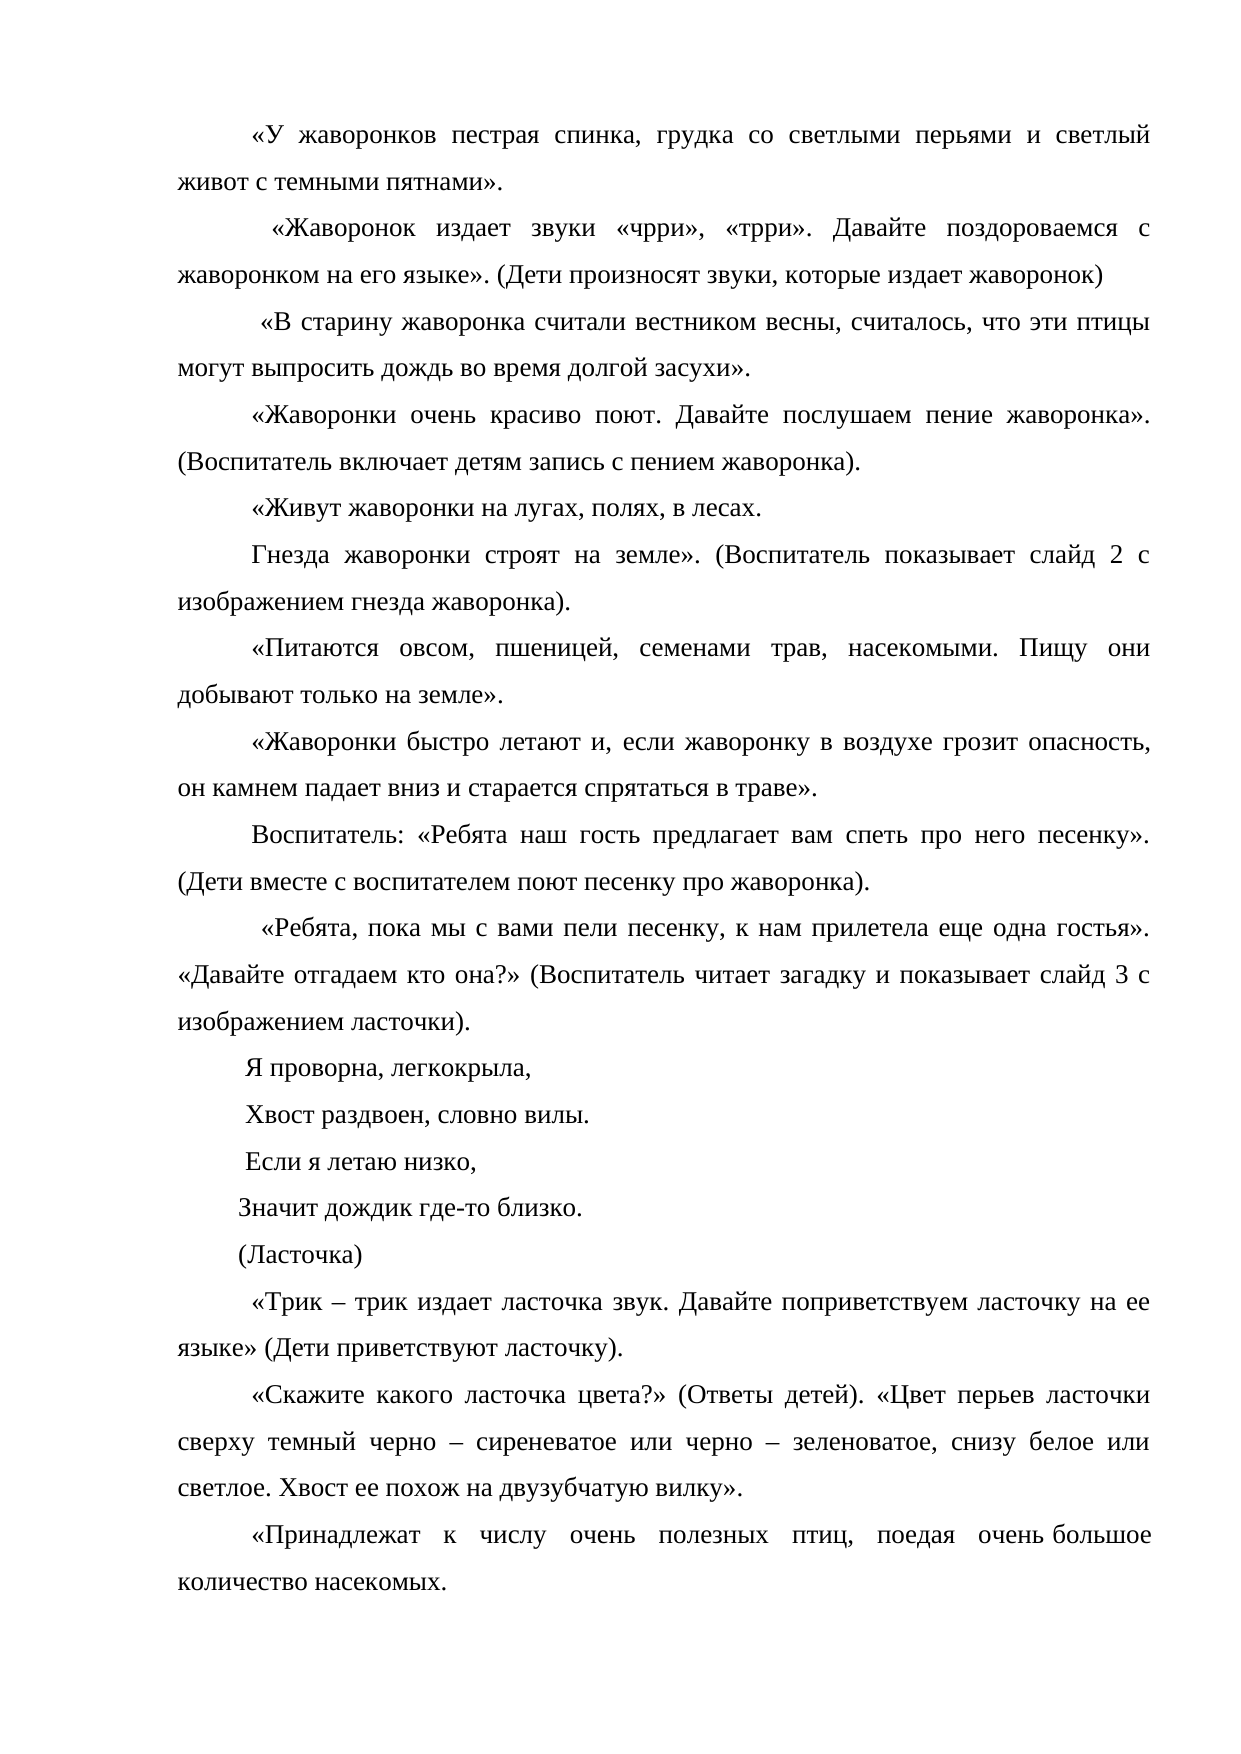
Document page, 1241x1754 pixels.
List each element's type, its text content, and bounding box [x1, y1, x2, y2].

text «Питаются овсом, пшеницей, семенами трав, насекомыми. Пищу они добывают только на земле». [177, 631, 1152, 709]
text «Жаворонки быстро летают и, если жаворонку в воздухе грозит опасность, он камнем падает вниз и старается спрятаться в траве». [177, 725, 1152, 803]
text «Скажите какого ласточка цвета?» (Ответы детей). «Цвет перьев ласточки сверху темный черно – сиреневатое или черно – зеленоватое, снизу белое или светлое. Хвост ее похож на двузубчатую вилку». [177, 1378, 1152, 1425]
text Гнезда жаворонки строят на земле». (Воспитатель показывает слайд 2 с изображением гнезда жаворонка). [177, 538, 1152, 616]
text «Живут жаворонки на лугах, полях, в лесах. [177, 491, 1152, 523]
text «Ребята, пока мы с вами пели песенку, к нам прилетела еще одна гостья». «Давайте отгадаем кто она?» (Воспитатель читает загадку и показывает слайд 3 с изображением ласточки). [177, 911, 1152, 1036]
text «Принадлежат к числу очень полезных птиц, поедая очень большое количество насекомых. [177, 1518, 1152, 1596]
text «Скажите какого ласточка цвета?» (Ответы детей). «Цвет перьев ласточки сверху темный черно – сиреневатое или черно – зеленоватое, снизу белое или светлое. Хвост ее похож на двузубчатую вилку». [177, 1456, 1152, 1503]
text «У жаворонков пестрая спинка, грудка со светлыми перьями и светлый живот с темными пятнами». [177, 118, 1152, 196]
text Я проворна, легкокрыла, Хвост раздвоен, словно вилы. Если я летаю низко, Значит дождик где-то близко. (Ласточка) [177, 1051, 1152, 1269]
text «Жаворонок издает звуки «чрри», «трри». Давайте поздороваемся с жаворонком на его языке». (Дети произносят звуки, которые издает жаворонок) [177, 211, 1152, 289]
text «Жаворонки очень красиво поют. Давайте послушаем пение жаворонка». (Воспитатель включает детям запись с пением жаворонка). [177, 398, 1152, 476]
text «В старину жаворонка считали вестником весны, считалось, что эти птицы могут выпросить дождь во время долгой засухи». [177, 305, 1152, 383]
text «Трик – трик издает ласточка звук. Давайте поприветствуем ласточку на ее языке» (Дети приветствуют ласточку). [177, 1285, 1152, 1363]
text Воспитатель: «Ребята наш гость предлагает вам спеть про него песенку». (Дети вместе с воспитателем поют песенку про жаворонка). [177, 818, 1152, 896]
